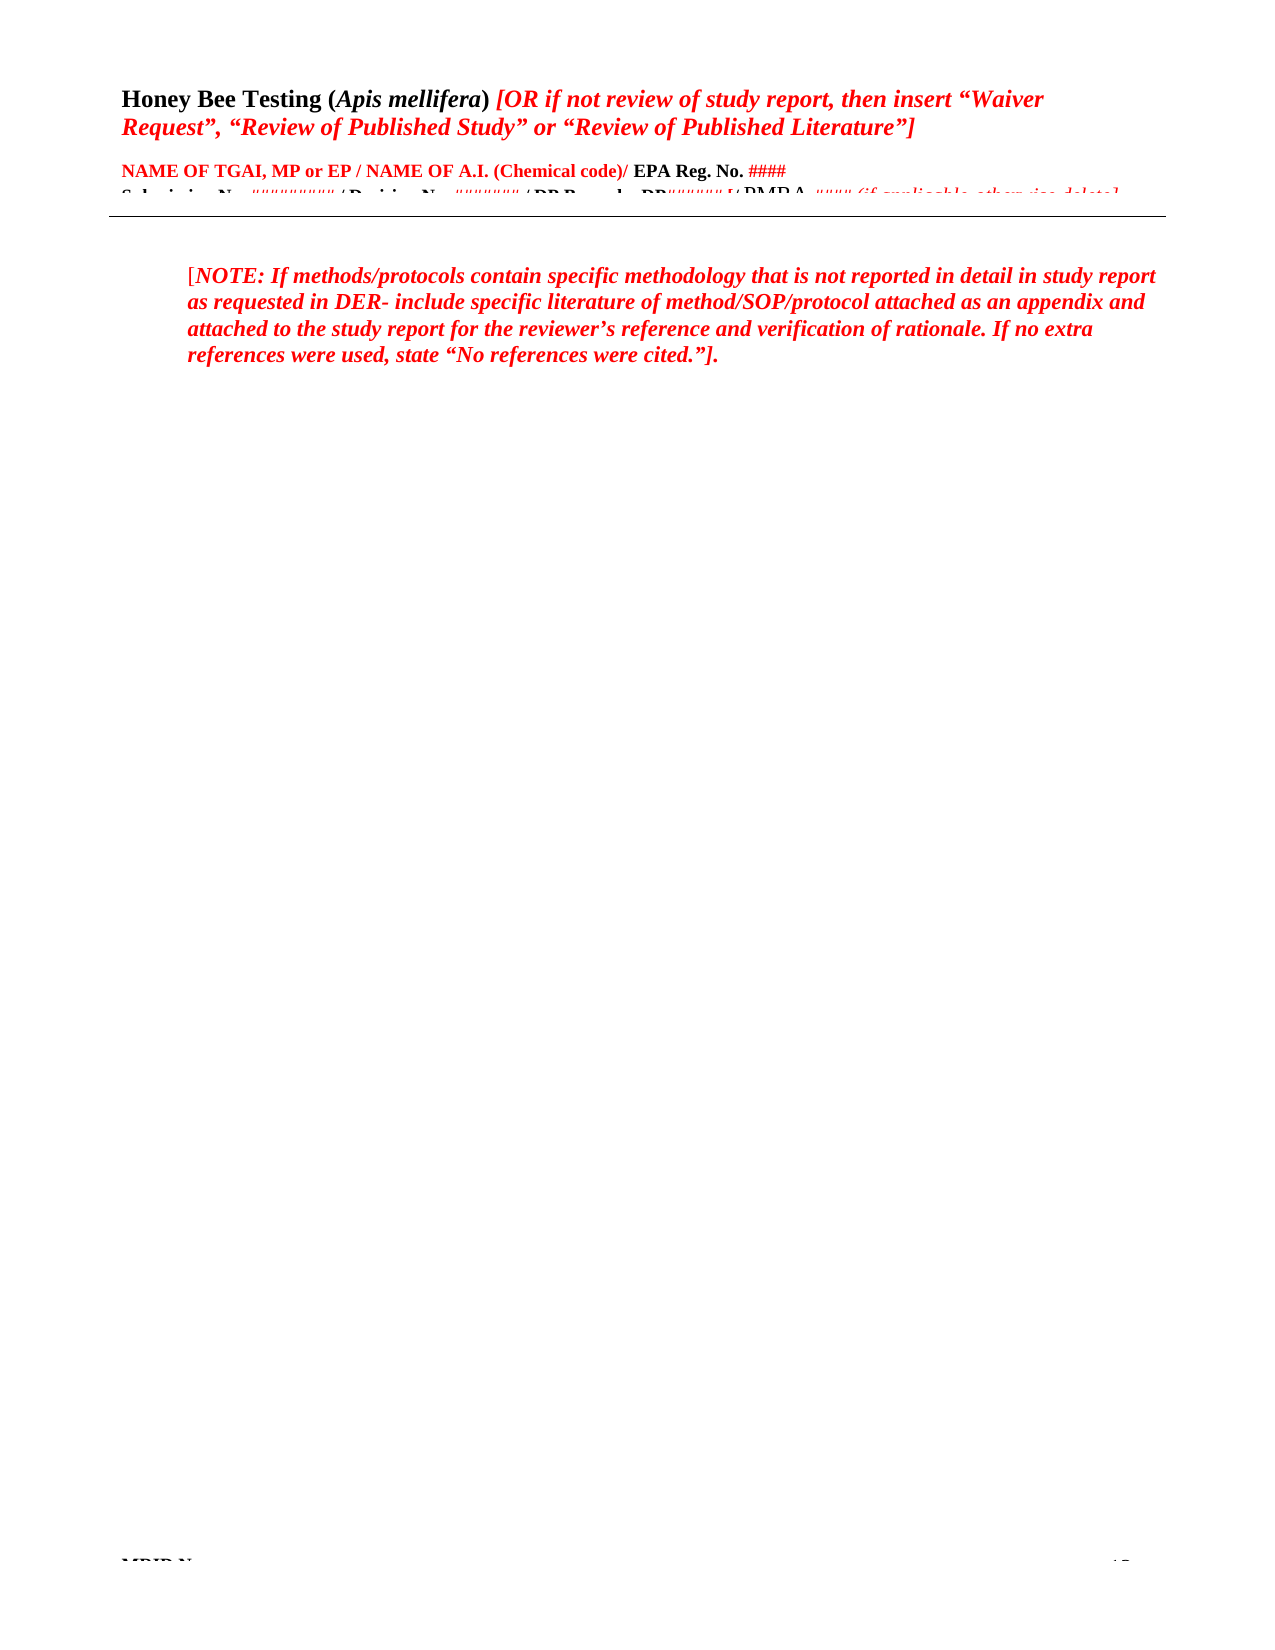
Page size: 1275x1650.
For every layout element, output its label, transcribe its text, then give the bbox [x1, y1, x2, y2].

text [NOTE: If methods/protocols contain specific methodology that is not reported in detail in study report as requested in DER- include specific literature of method/SOP/protocol attached as an appendix and attached to the study report for the reviewer’s reference and verification of rationale. If no extra references were used, state “No references were cited.”]. [187, 262, 1161, 367]
